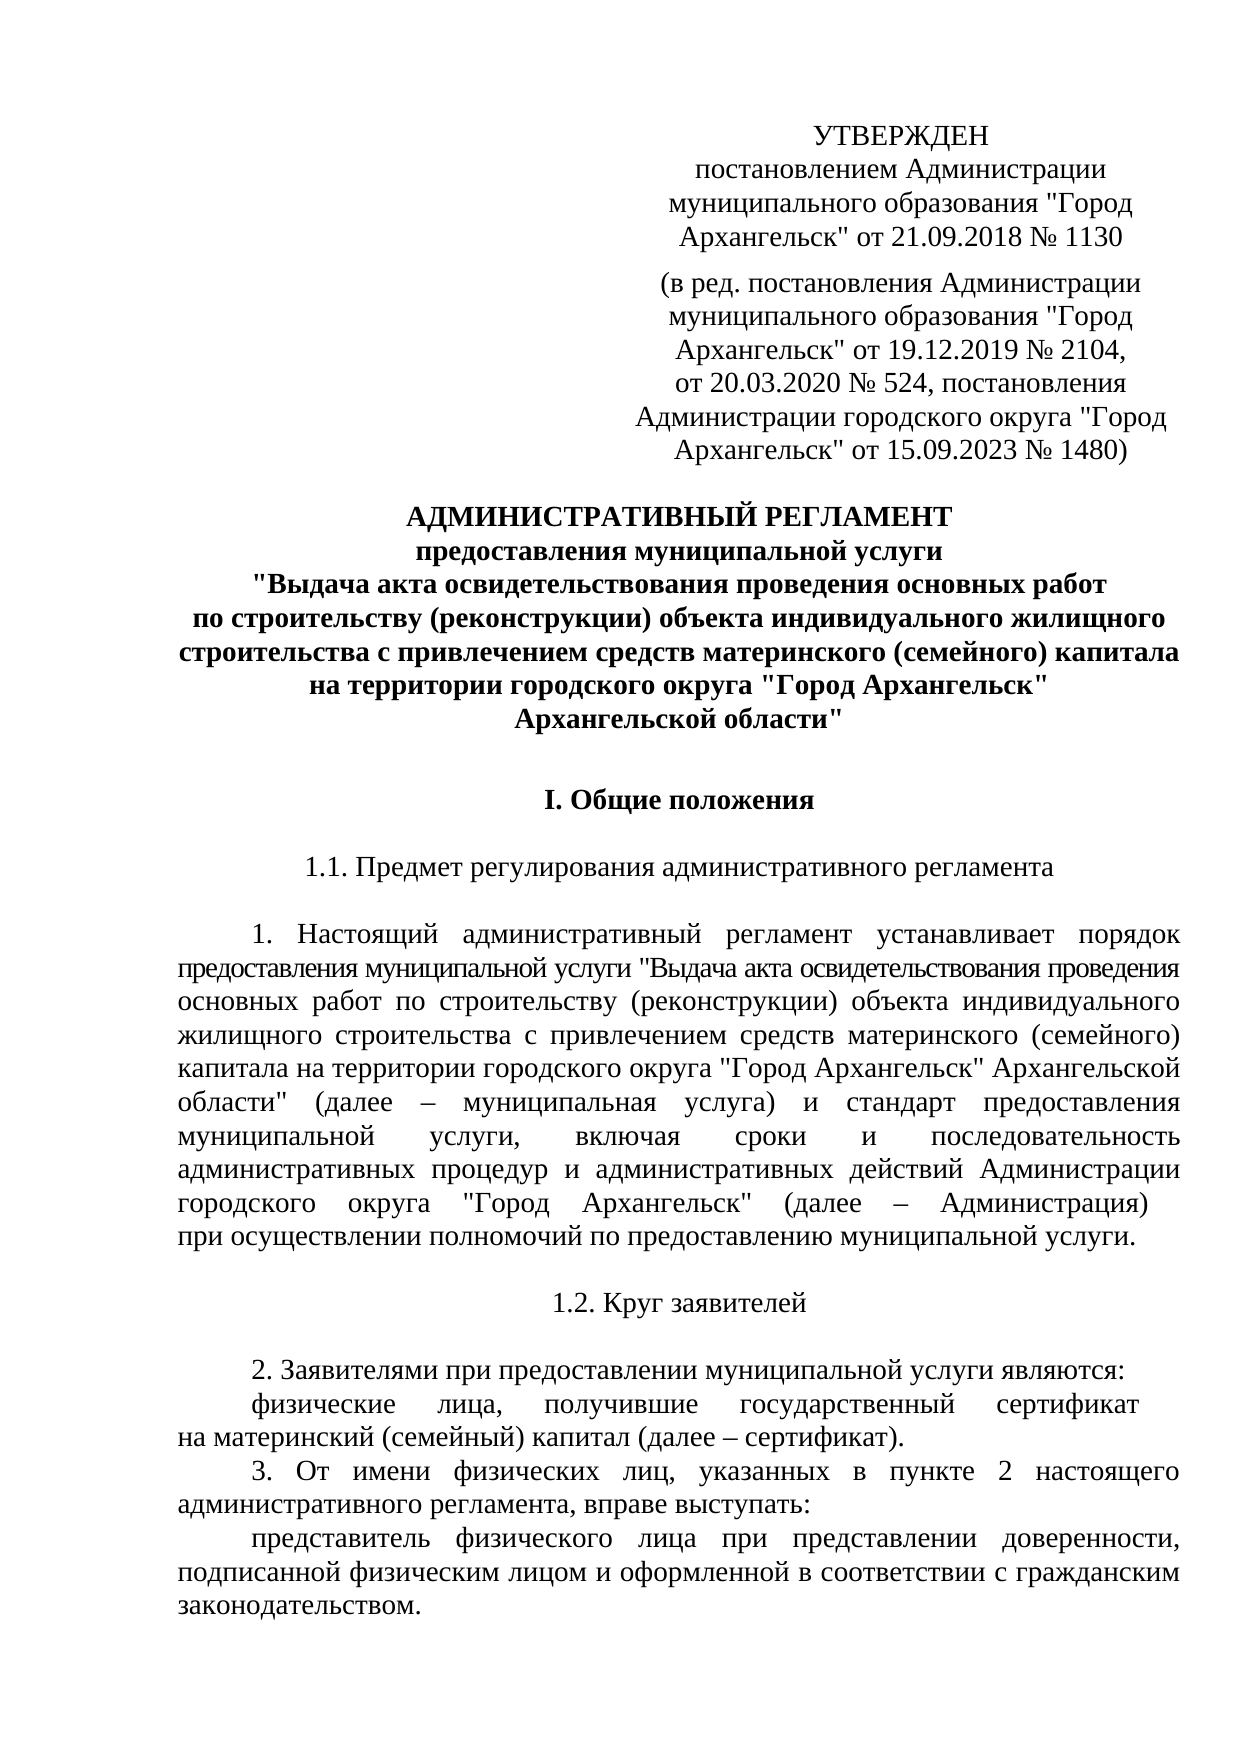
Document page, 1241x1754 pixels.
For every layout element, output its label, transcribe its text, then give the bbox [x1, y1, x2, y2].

text по строительству (реконструкции) объекта индивидуального жилищного строительства с привлечением средств материнского (семейного) капитала на территории городского округа "Город Архангельск" [177, 600, 1181, 701]
text физические лица, получившие государственный сертификат на материнский (семейный) капитал (далее – сертификат). [177, 1386, 1181, 1453]
text 2. Заявителями при предоставлении муниципальной услуги являются: [177, 1352, 1181, 1386]
text УТВЕРЖДЕН [620, 118, 1181, 152]
text постановлением Администрации муниципального образования "Город Архангельск" от 21.09.2018 № 1130 [620, 152, 1181, 252]
text АДМИНИСТРАТИВНЫЙ РЕГЛАМЕНТ [177, 499, 1181, 533]
title (в ред. постановления Администрации муниципального образования "Город Архангельск" от 19.12.2019 № 2104, от 20.03.2020 № 524, постановления Администрации городского округа "Город Архангельск" от 15.09.2023 № 1480) [620, 265, 1181, 466]
text представитель физического лица при представлении доверенности, подписанной физическим лицом и оформленной в соответствии с гражданским законодательством. [177, 1520, 1181, 1621]
text I. Общие положения [177, 782, 1181, 816]
text предоставления муниципальной услуги [177, 533, 1181, 567]
text 3. От имени физических лиц, указанных в пункте 2 настоящего административного регламента, вправе выступать: [177, 1453, 1181, 1520]
text "Выдача акта освидетельствования проведения основных работ [177, 567, 1181, 600]
text Архангельской области" [177, 701, 1181, 734]
text 1.1. Предмет регулирования административного регламента [177, 849, 1181, 883]
text 1. Настоящий административный регламент устанавливает порядок предоставления муниципальной услуги "Выдача акта освидетельствования проведения основных работ по строительству (реконструкции) объекта индивидуального жилищного строительства с привлечением средств материнского (семейного) капитала на территории городского округа "Город Архангельск" Архангельской области" (далее – муниципальная услуга) и стандарт предоставления муниципальной услуги, включая сроки и последовательность административных процедур и административных действий Администрации городского округа "Город Архангельск" (далее – Администрация) при осуществлении полномочий по предоставлению муниципальной услуги. [177, 916, 1181, 1252]
text 1.2. Круг заявителей [177, 1285, 1181, 1319]
